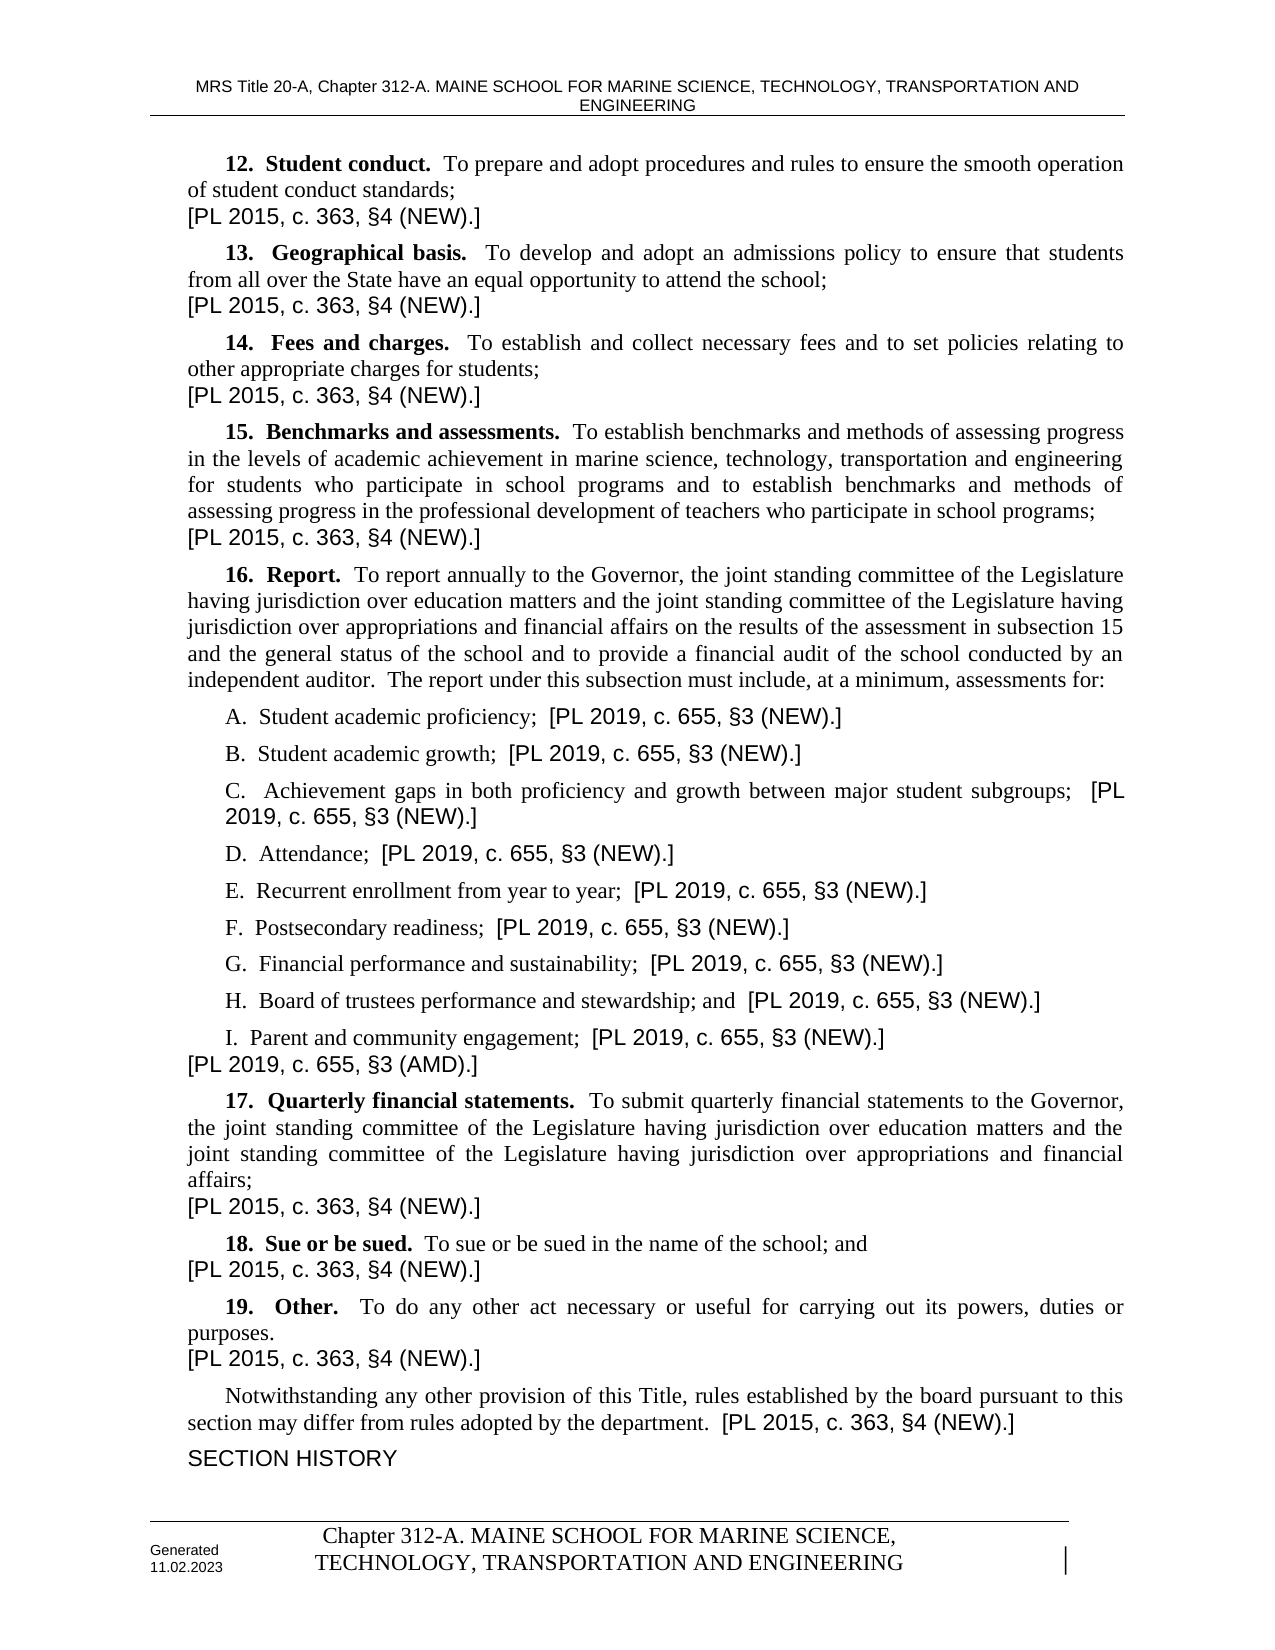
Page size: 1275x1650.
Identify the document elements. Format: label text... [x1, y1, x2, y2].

text 19. Other. To do any other act necessary or useful for carrying out its powers, duties or purposes. [187, 1293, 1125, 1345]
text [PL 2015, c. 363, §4 (NEW).] [187, 203, 1125, 229]
text 14. Fees and charges. To establish and collect necessary fees and to set policies relating to other appropriate charges for students; [187, 329, 1125, 382]
text 15. Benchmarks and assessments. To establish benchmarks and methods of assessing progress in the levels of academic achievement in marine science, technology, transportation and engineering for students who participate in school programs and to establish benchmarks and methods of assessing progress in the professional development of teachers who participate in school programs; [187, 418, 1125, 524]
text F. Postsecondary readiness; [PL 2019, c. 655, §3 (NEW).] [225, 913, 1125, 940]
text A. Student academic proficiency; [PL 2019, c. 655, §3 (NEW).] [225, 703, 1125, 729]
text 13. Geographical basis. To develop and adopt an admissions policy to ensure that students from all over the State have an equal opportunity to attend the school; [187, 239, 1125, 292]
text [PL 2015, c. 363, §4 (NEW).] [187, 524, 1125, 550]
text 17. Quarterly financial statements. To submit quarterly financial statements to the Governor, the joint standing committee of the Legislature having jurisdiction over education matters and the joint standing committee of the Legislature having jurisdiction over appropriations and financial affairs; [187, 1087, 1125, 1193]
text [PL 2015, c. 363, §4 (NEW).] [187, 292, 1125, 318]
text B. Student academic growth; [PL 2019, c. 655, §3 (NEW).] [225, 740, 1125, 766]
text [PL 2015, c. 363, §4 (NEW).] [187, 382, 1125, 408]
text SECTION HISTORY [187, 1445, 1125, 1472]
text G. Financial performance and sustainability; [PL 2019, c. 655, §3 (NEW).] [225, 950, 1125, 977]
text [PL 2015, c. 363, §4 (NEW).] [187, 1345, 1125, 1372]
text E. Recurrent enrollment from year to year; [PL 2019, c. 655, §3 (NEW).] [225, 877, 1125, 903]
text H. Board of trustees performance and stewardship; and [PL 2019, c. 655, §3 (NEW).] [225, 987, 1125, 1014]
text 16. Report. To report annually to the Governor, the joint standing committee of the Legislature having jurisdiction over education matters and the joint standing committee of the Legislature having jurisdiction over appropriations and financial affairs on the results of the assessment in subsection 15 and the general status of the school and to provide a financial audit of the school conducted by an independent auditor. The report under this subsection must include, at a minimum, assessments for: [187, 561, 1125, 692]
text 12. Student conduct. To prepare and adopt procedures and rules to ensure the smooth operation of student conduct standards; [187, 150, 1125, 203]
text D. Attendance; [PL 2019, c. 655, §3 (NEW).] [225, 840, 1125, 866]
text [PL 2015, c. 363, §4 (NEW).] [187, 1256, 1125, 1282]
text C. Achievement gaps in both proficiency and growth between major student subgroups; [PL 2019, c. 655, §3 (NEW).] [225, 777, 1125, 829]
text 18. Sue or be sued. To sue or be sued in the name of the school; and [187, 1229, 1125, 1256]
text Notwithstanding any other provision of this Title, rules established by the board pursuant to this section may differ from rules adopted by the department. [PL 2015, c. 363, §4 (NEW).] [187, 1382, 1125, 1435]
text I. Parent and community engagement; [PL 2019, c. 655, §3 (NEW).] [225, 1024, 1125, 1051]
text [PL 2019, c. 655, §3 (AMD).] [187, 1051, 1125, 1077]
text [PL 2015, c. 363, §4 (NEW).] [187, 1193, 1125, 1219]
